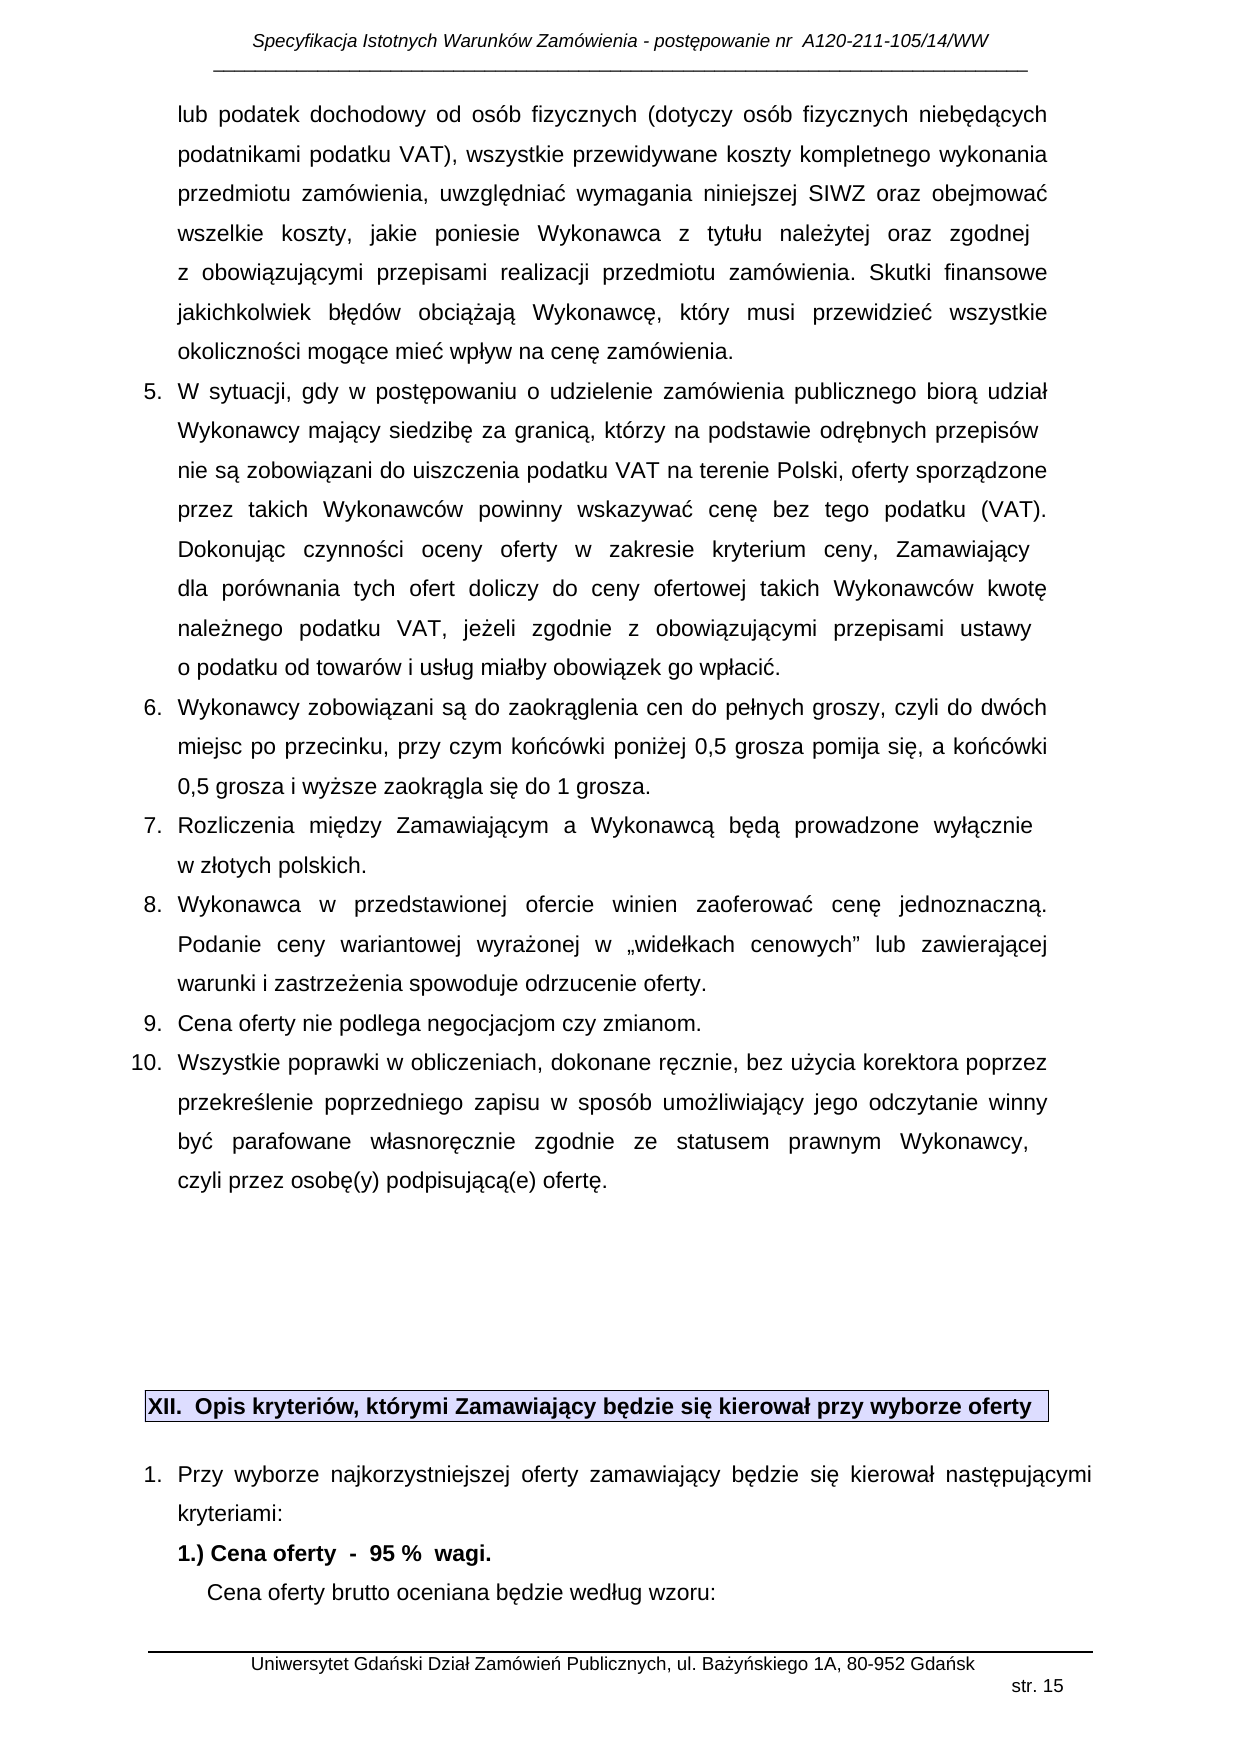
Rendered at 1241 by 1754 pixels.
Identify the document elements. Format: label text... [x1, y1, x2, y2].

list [162, 101, 1048, 365]
list Rozliczenia między Zamawiającym a Wykonawcą będą prowadzone wyłącznie w złotych polskich. [162, 812, 1048, 878]
list Przy wyborze najkorzystniejszej oferty zamawiający będzie się kierował następującymi kryteriami: [162, 1461, 1093, 1526]
text XII. Opis kryteriów, którymi Zamawiający będzie się kierował przy wyborze oferty [146, 1391, 1048, 1421]
list Wykonawcy zobowiązani są do zaokrąglenia cen do pełnych groszy, czyli do dwóch miejsc po przecinku, przy czym końcówki poniżej 0,5 grosza pomija się, a końcówki 0,5 grosza i wyższe zaokrągla się do 1 grosza. [162, 694, 1048, 799]
list W sytuacji, gdy w postępowaniu o udzielenie zamówienia publicznego biorą udział Wykonawcy mający siedzibę za granicą, którzy na podstawie odrębnych przepisów nie są zobowiązani do uiszczenia podatku VAT na terenie Polski, oferty sporządzone przez takich Wykonawców powinny wskazywać cenę bez tego podatku (VAT). Dokonując czynności oceny oferty w zakresie kryterium ceny, Zamawiający dla porównania tych ofert doliczy do ceny ofertowej takich Wykonawców kwotę należnego podatku VAT, jeżeli zgodnie z obowiązującymi przepisami ustawy o podatku od towarów i usług miałby obowiązek go wpłacić. [162, 378, 1048, 681]
text 1.) Cena oferty - 95 % wagi. [177, 1539, 1093, 1566]
list Wszystkie poprawki w obliczeniach, dokonane ręcznie, bez użycia korektora poprzez przekreślenie poprzedniego zapisu w sposób umożliwiający jego odczytanie winny być parafowane własnoręcznie zgodnie ze statusem prawnym Wykonawcy, czyli przez osobę(y) podpisującą(e) ofertę. [162, 1049, 1048, 1194]
text Cena oferty brutto oceniana będzie według wzoru: [207, 1579, 1093, 1605]
list Cena oferty nie podlega negocjacjom czy zmianom. [162, 1009, 1048, 1036]
list Wykonawca w przedstawionej ofercie winien zaoferować cenę jednoznaczną. Podanie ceny wariantowej wyrażonej w „widełkach cenowych” lub zawierającej warunki i zastrzeżenia spowoduje odrzucenie oferty. [162, 891, 1048, 996]
